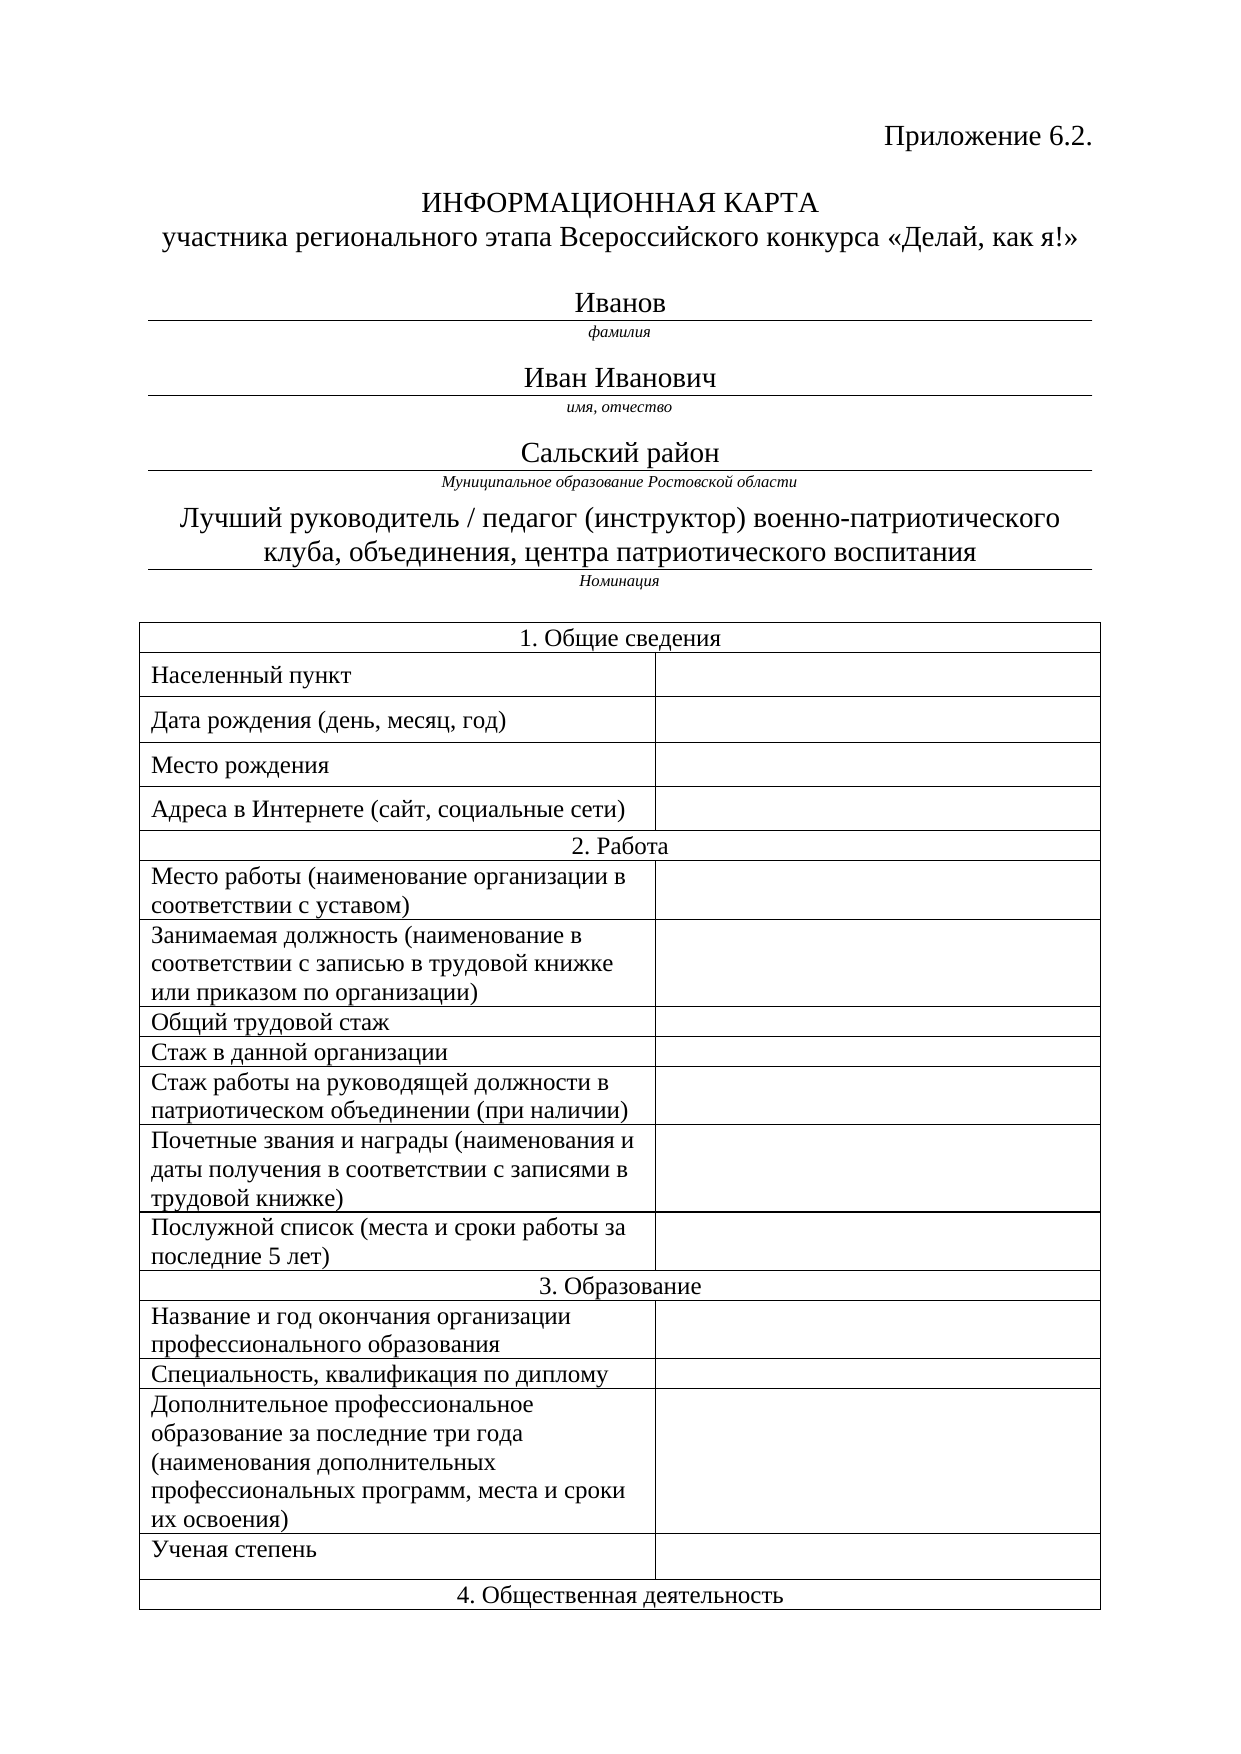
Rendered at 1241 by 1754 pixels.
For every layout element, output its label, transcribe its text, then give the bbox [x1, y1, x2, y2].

table_cell [656, 1007, 1100, 1036]
text Лучший руководитель / педагог (инструктор) военно-патриотического клуба, объединения, центра патриотического воспитания [148, 500, 1092, 569]
table_cell Ученая степень [140, 1534, 655, 1579]
table_cell [656, 1534, 1100, 1579]
table_cell Место рождения [140, 743, 655, 786]
table_cell Стаж работы на руководящей должности в патриотическом объединении (при наличии) [140, 1067, 655, 1124]
table_cell Послужной список (места и сроки работы за последние 5 лет) [140, 1213, 655, 1270]
table_cell [656, 743, 1100, 786]
table_cell [656, 920, 1100, 1006]
text ИНФОРМАЦИОННАЯ КАРТА [148, 185, 1092, 219]
text Муниципальное образование Ростовской области [148, 471, 1092, 491]
table_cell Адреса в Интернете (сайт, социальные сети) [140, 787, 655, 830]
text Сальский район [148, 435, 1092, 470]
text Приложение 6.2. [561, 118, 1092, 152]
table_cell [656, 697, 1100, 742]
table_cell [656, 1125, 1100, 1211]
table_header 1. Общие сведения [140, 623, 1100, 652]
text Номинация [148, 570, 1092, 589]
table_cell 4. Общественная деятельность [140, 1580, 1100, 1609]
table_cell [656, 653, 1100, 696]
table_cell Специальность, квалификация по диплому [140, 1359, 655, 1388]
table_cell [656, 1067, 1100, 1124]
table_cell [656, 1389, 1100, 1533]
table_cell Стаж в данной организации [140, 1037, 655, 1066]
table_cell [656, 787, 1100, 830]
text Иван Иванович [148, 360, 1092, 395]
table_cell Место работы (наименование организации в соответствии с уставом) [140, 861, 655, 919]
text участника регионального этапа Всероссийского конкурса «Делай, как я!» [148, 219, 1092, 252]
table_cell Занимаемая должность (наименование в соответствии с записью в трудовой книжке или приказом по организации) [140, 920, 655, 1006]
table_cell Общий трудовой стаж [140, 1007, 655, 1036]
table_cell [656, 1359, 1100, 1388]
table_cell 2. Работа [140, 831, 1100, 860]
table_cell Почетные звания и награды (наименования и даты получения в соответствии с записями в трудовой книжке) [140, 1125, 655, 1211]
table_cell [656, 861, 1100, 919]
table_cell Название и год окончания организации профессионального образования [140, 1301, 655, 1358]
table_cell Дата рождения (день, месяц, год) [140, 697, 655, 742]
text Иванов [148, 285, 1092, 320]
table_cell [656, 1037, 1100, 1066]
table_cell [656, 1301, 1100, 1358]
table_cell 3. Образование [140, 1271, 1100, 1300]
table_cell Населенный пункт [140, 653, 655, 696]
text имя, отчество [148, 396, 1092, 416]
text фамилия [148, 321, 1092, 341]
table_cell [656, 1213, 1100, 1270]
table_cell Дополнительное профессиональное образование за последние три года (наименования дополнительных профессиональных программ, места и сроки их освоения) [140, 1389, 655, 1533]
